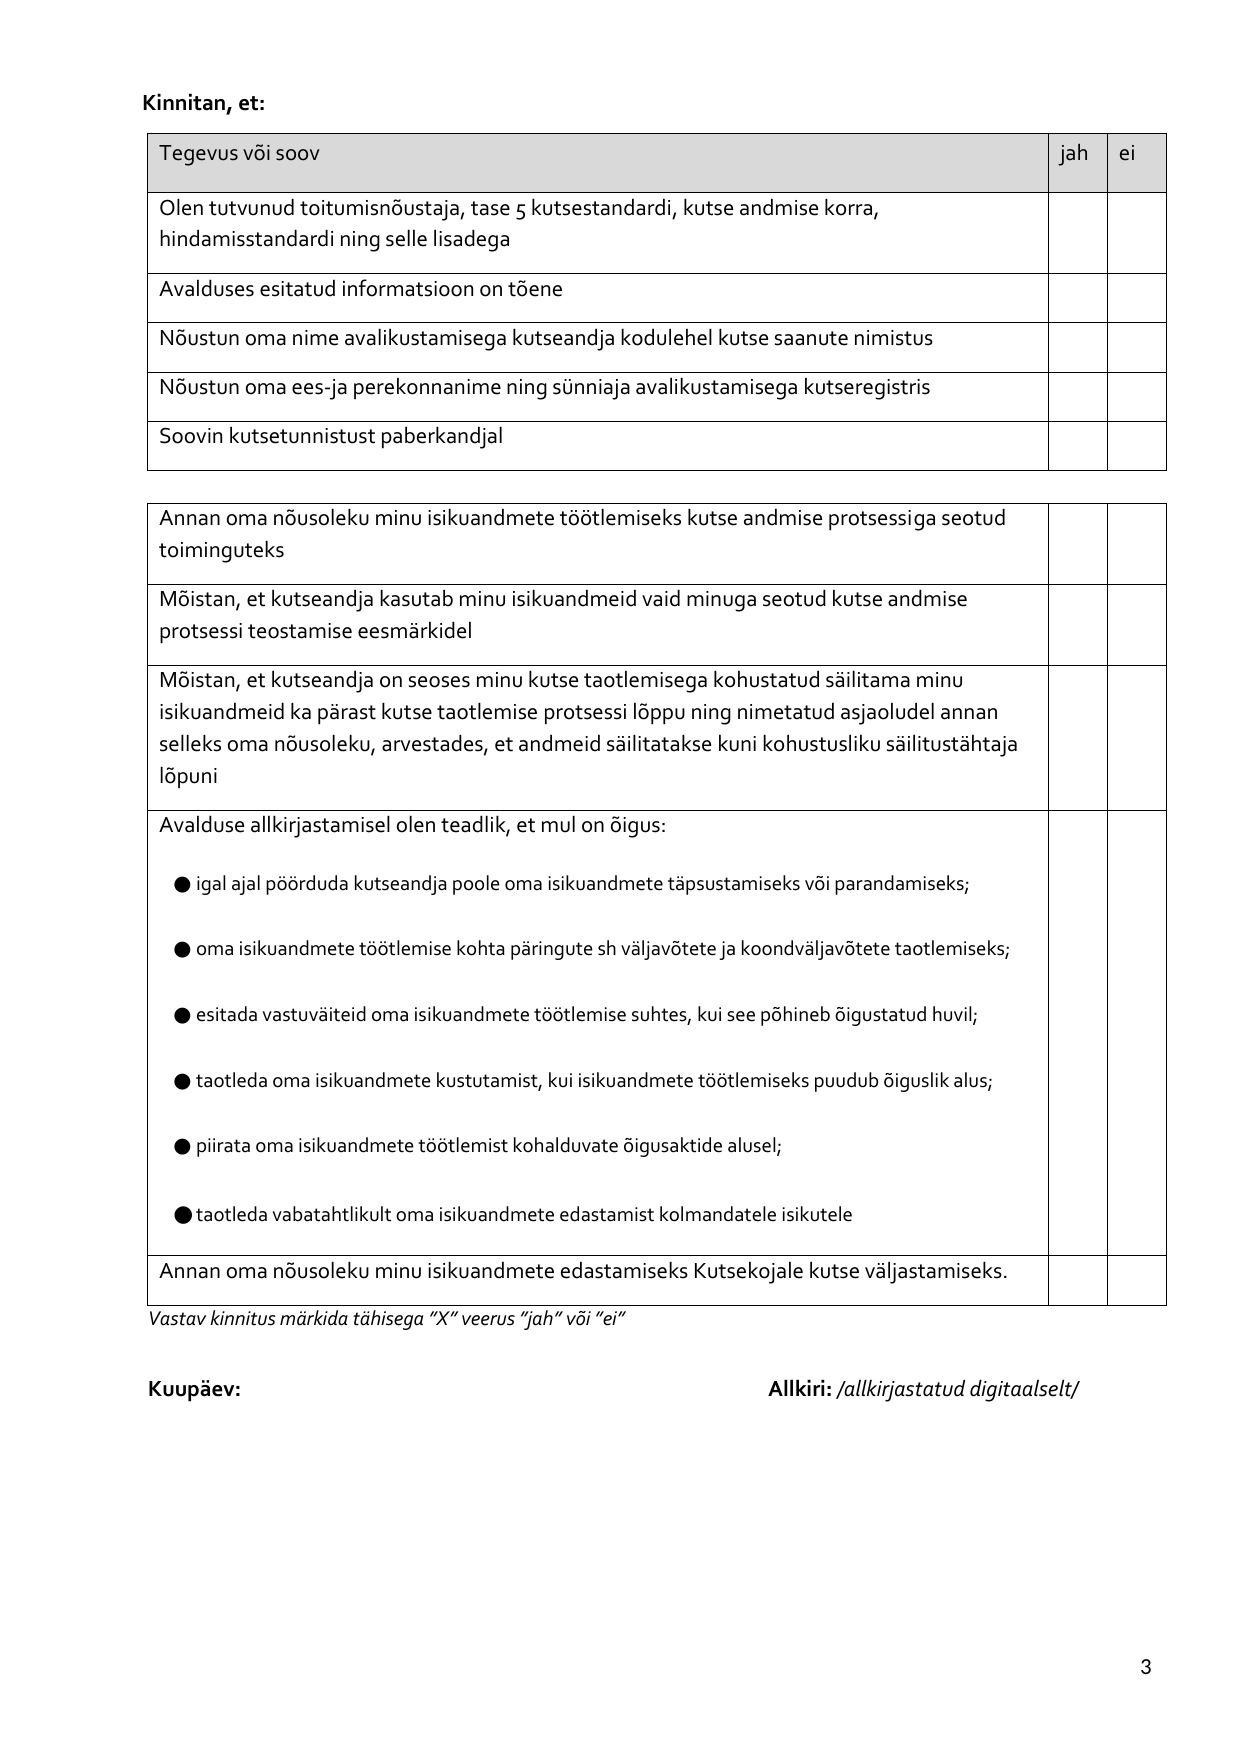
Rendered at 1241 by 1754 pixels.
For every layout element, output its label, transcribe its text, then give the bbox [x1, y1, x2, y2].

table_cell [1049, 323, 1107, 372]
table_cell [1049, 422, 1107, 470]
table_header jah [1049, 134, 1107, 192]
table_cell Nõustun oma ees-ja perekonnanime ning sünniaja avalikustamisega kutseregistris [148, 373, 1048, 421]
table_cell [1049, 1256, 1107, 1304]
table_cell [1049, 585, 1107, 665]
table_cell Mõistan, et kutseandja kasutab minu isikuandmeid vaid minuga seotud kutse andmise protsessi teostamise eesmärkidel [148, 585, 1048, 665]
table_header Annan oma nõusoleku minu isikuandmete töötlemiseks kutse andmise protsessiga seotud toiminguteks [148, 504, 1048, 584]
text Kuupäev: Allkiri: /allkirjastatud digitaalselt/ [148, 1374, 1152, 1402]
table_cell [1108, 811, 1166, 1255]
table_cell [1108, 274, 1166, 322]
table_cell [1108, 373, 1166, 421]
table_cell [1108, 1256, 1166, 1304]
table_cell Olen tutvunud toitumisnõustaja, tase 5 kutsestandardi, kutse andmise korra, hindamisstandardi ning selle lisadega [148, 193, 1048, 273]
text Vastav kinnitus märkida tähisega ”X” veerus ”jah” või ”ei” [148, 1306, 1152, 1331]
table_cell [1108, 323, 1166, 372]
table_cell [1108, 422, 1166, 470]
table_cell [1108, 666, 1166, 809]
table_cell Nõustun oma nime avalikustamisega kutseandja kodulehel kutse saanute nimistus [148, 323, 1048, 372]
table_cell Avalduse allkirjastamisel olen teadlik, et mul on õigus: igal ajal pöörduda kutseandja poole oma isikuandmete täpsustamiseks või parandamiseks; oma isikuandmete töötlemise kohta päringute sh väljavõtete ja koondväljavõtete taotlemiseks; esitada vastuväiteid oma isikuandmete töötlemise suhtes, kui see põhineb õigustatud huvil; taotleda oma isikuandmete kustutamist, kui isikuandmete töötlemiseks puudub õiguslik alus; piirata oma isikuandmete töötlemist kohalduvate õigusaktide alusel; taotleda vabatahtlikult oma isikuandmete edastamist kolmandatele isikutele [148, 811, 1048, 1255]
table_header [1108, 504, 1166, 584]
table_cell [1049, 666, 1107, 809]
table_cell [1108, 193, 1166, 273]
table_cell [1049, 193, 1107, 273]
table_cell Soovin kutsetunnistust paberkandjal [148, 422, 1048, 470]
table_header [1049, 504, 1107, 584]
table_cell [1108, 585, 1166, 665]
table_header Tegevus või soov [148, 134, 1048, 192]
table_cell [1049, 373, 1107, 421]
table_cell Mõistan, et kutseandja on seoses minu kutse taotlemisega kohustatud säilitama minu isikuandmeid ka pärast kutse taotlemise protsessi lõppu ning nimetatud asjaoludel annan selleks oma nõusoleku, arvestades, et andmeid säilitatakse kuni kohustusliku säilitustähtaja lõpuni [148, 666, 1048, 809]
table_cell Annan oma nõusoleku minu isikuandmete edastamiseks Kutsekojale kutse väljastamiseks. [148, 1256, 1048, 1304]
table_header ei [1108, 134, 1166, 192]
table_cell [1049, 274, 1107, 322]
table_cell [1049, 811, 1107, 1255]
text Kinnitan, et: [29, 89, 1152, 116]
table_cell Avalduses esitatud informatsioon on tõene [148, 274, 1048, 322]
